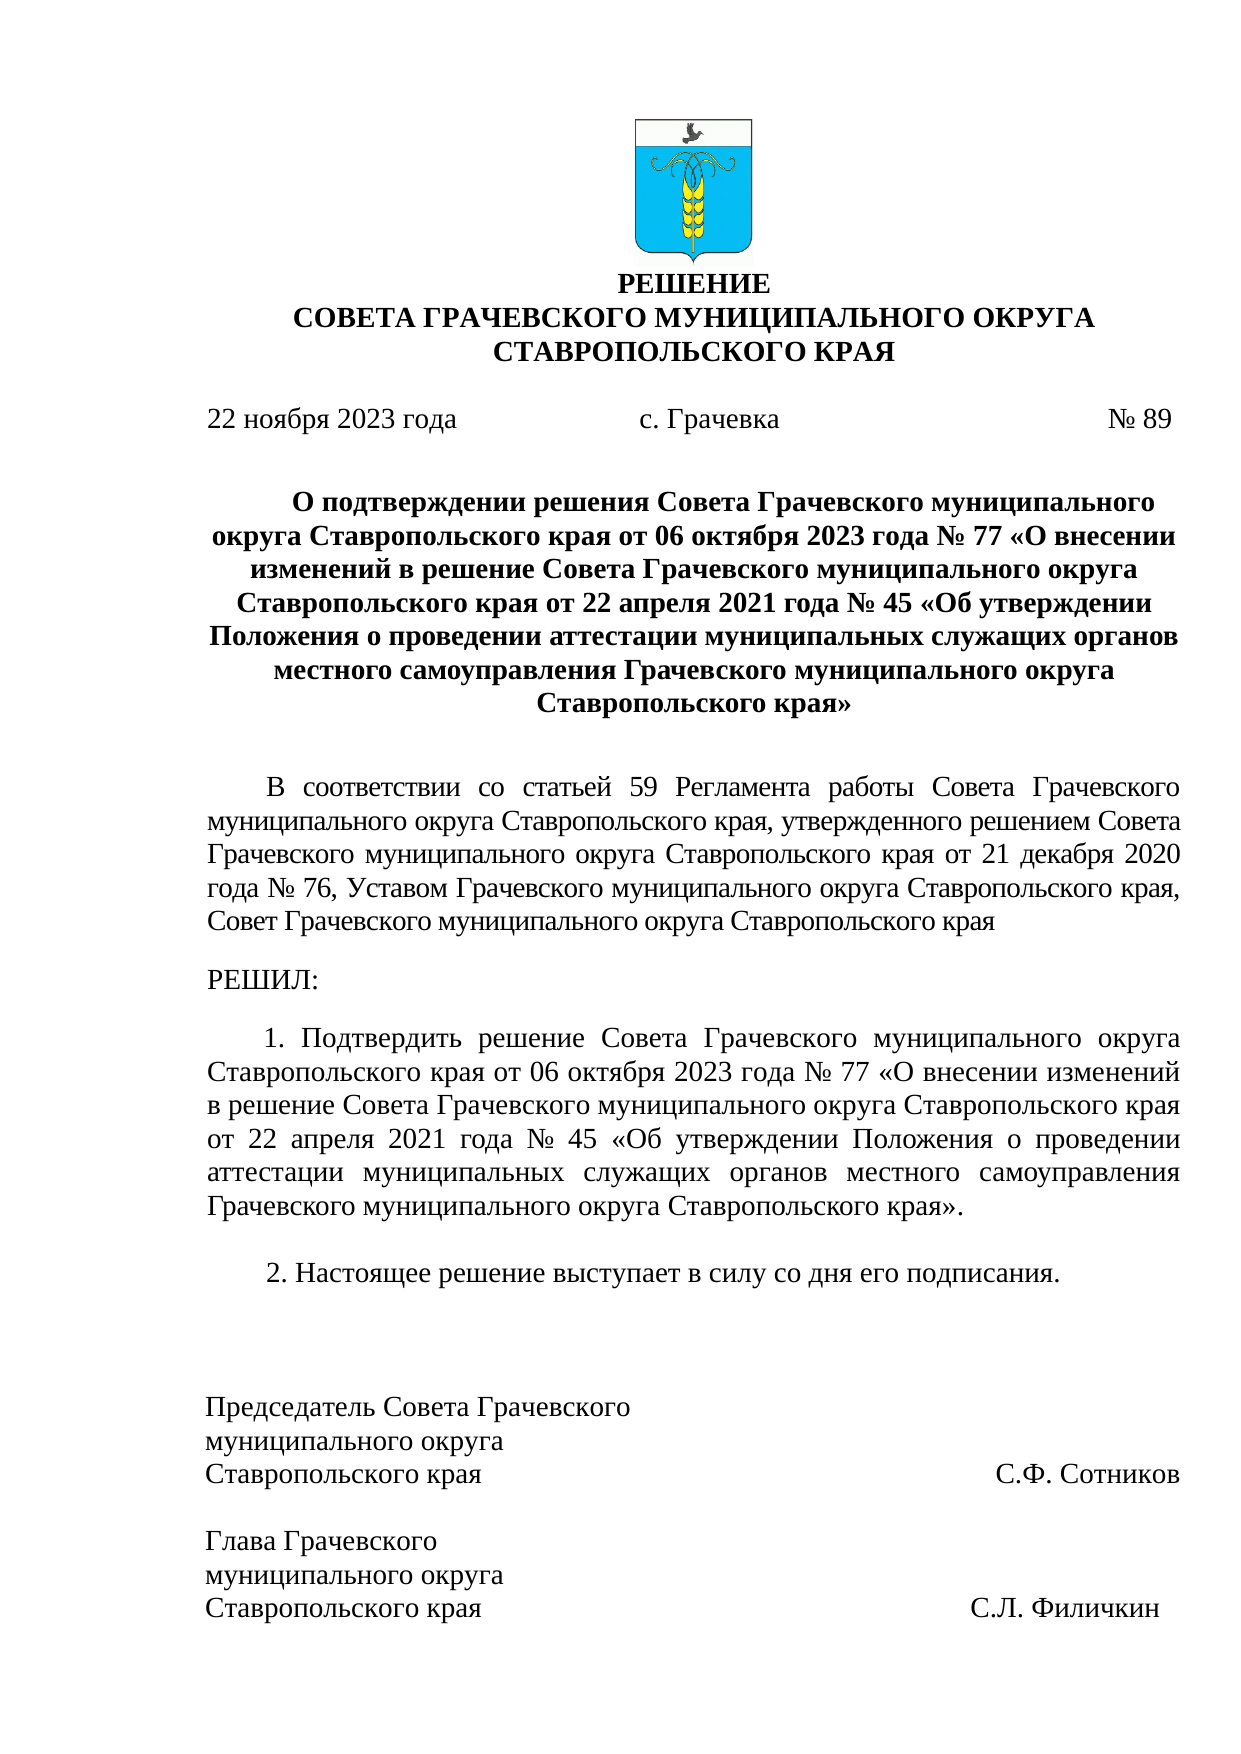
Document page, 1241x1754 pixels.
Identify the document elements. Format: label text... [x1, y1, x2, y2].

text РЕШЕНИЕ [207, 267, 1181, 300]
text СОВЕТА ГРАЧЕВСКОГО МУНИЦИПАЛЬНОГО ОКРУГА [207, 300, 1181, 334]
text 22 ноября 2023 года с. Грачевка № 89 [207, 401, 1181, 434]
text СТАВРОПОЛЬСКОГО КРАЯ [207, 334, 1181, 367]
text 2. Настоящее решение выступает в силу со дня его подписания. [207, 1255, 1181, 1289]
text Ставропольского края С.Ф. Сотников [205, 1456, 1181, 1490]
text муниципального округа [205, 1423, 1181, 1456]
text Глава Грачевского [205, 1523, 1181, 1557]
text Ставропольского края С.Л. Филичкин [205, 1591, 1181, 1624]
text 1. Подтвердить решение Совета Грачевского муниципального округа Ставропольского края от 06 октября 2023 года № 77 «О внесении изменений в решение Совета Грачевского муниципального округа Ставропольского края от 22 апреля 2021 года № 45 «Об утверждении Положения о проведении аттестации муниципальных служащих органов местного самоуправления Грачевского муниципального округа Ставропольского края». [207, 1020, 1181, 1222]
text Председатель Совета Грачевского [205, 1389, 1181, 1423]
text муниципального округа [205, 1557, 1181, 1591]
text В соответствии со статьей 59 Регламента работы Совета Грачевского муниципального округа Ставропольского края, утвержденного решением Совета Грачевского муниципального округа Ставропольского края от 21 декабря 2020 года № 76, Уставом Грачевского муниципального округа Ставропольского края, Совет Грачевского муниципального округа Ставропольского края [207, 769, 1181, 937]
text РЕШИЛ: [207, 962, 1181, 995]
text О подтверждении решения Совета Грачевского муниципального округа Ставропольского края от 06 октября 2023 года № 77 «О внесении изменений в решение Совета Грачевского муниципального округа Ставропольского края от 22 апреля 2021 года № 45 «Об утверждении Положения о проведении аттестации муниципальных служащих органов местного самоуправления Грачевского муниципального округа Ставропольского края» [207, 484, 1181, 719]
picture [633, 118, 755, 267]
